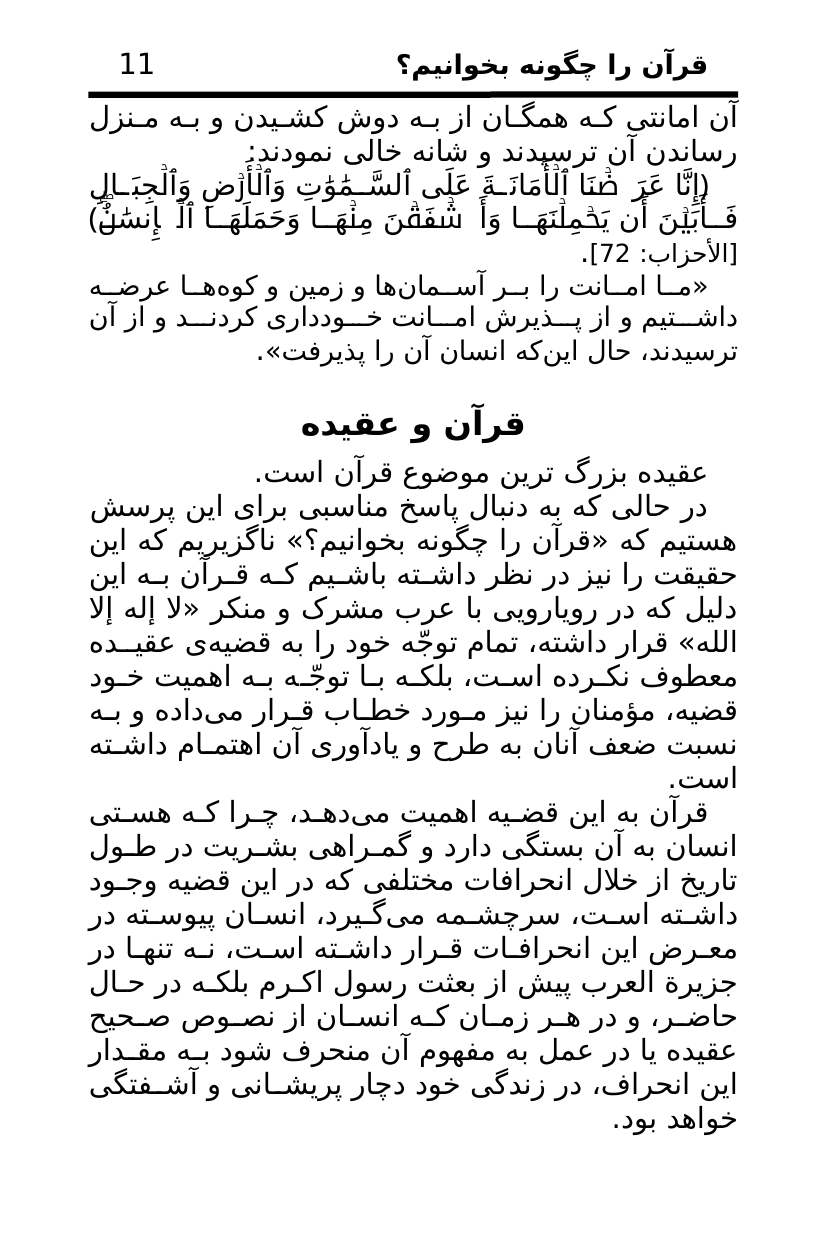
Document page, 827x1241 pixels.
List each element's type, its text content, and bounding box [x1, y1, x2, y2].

text «ما امانت را بر آسمان‌ها و زمین و کوه‌ها عرضه داشتیم و از پذیرش امانت خودداری کردند و از آن ترسیدند، حال این‌که انسان آن را پذیرفت». [89, 270, 738, 367]
text در حالی که به دنبال پاسخ مناسبی برای این پرسش هستیم که «قرآن را چگونه بخوانیم؟» ناگزیریم که این حقیقت را نیز در نظر داشته باشیم که قرآن به این دلیل که در رویارویی با عرب مشرک و منکر «لا إله إلا الله» قرار داشته، تمام توجّه خود را به قضیه‌ی عقیده معطوف نکرده است، بلکه با توجّه به اهمیت خود قضیه، مؤمنان را نیز مورد خطاب قرار می‌داده و به نسبت ضعف آنان به طرح و یادآوری آن اهتمام داشته است. [89, 490, 738, 795]
text قرآن و عقیده [89, 404, 738, 443]
text ﴿إِنَّا عَرَضۡنَا ٱلۡأَمَانَةَ عَلَى ٱلسَّمَٰوَٰتِ وَٱلۡأَرۡضِ وَٱلۡجِبَالِ فَأَبَيۡنَ أَن يَحۡمِلۡنَهَا وَأَشۡفَقۡنَ مِنۡهَا وَحَمَلَهَا ٱلۡإِنسَٰنُۖ﴾ [الأحزاب: 72]. [89, 168, 738, 270]
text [89, 100, 738, 168]
text عقیده بزرگ‌ ترین موضوع قرآن است. [89, 456, 738, 490]
text قرآن به این قضیه اهمیت می‌دهد، چرا که هستی انسان به آن بستگی دارد و گمراهی بشریت در طول تاریخ از خلال انحرافات مختلفی که در این قضیه وجود داشته است، سرچشمه می‌گیرد، انسان پیوسته در معرض این انحرافات قرار داشته است، نه تنها در جزیرة العرب پیش از بعثت رسول اکرم بلکه در حال حاضر، و در هر زمان که انسان از نصوص صحیح عقیده یا در عمل به مفهوم آن منحرف شود به مقدار این انحراف، در زندگی خود دچار پریشانی و آشفتگی خواهد بود. [89, 795, 738, 1135]
